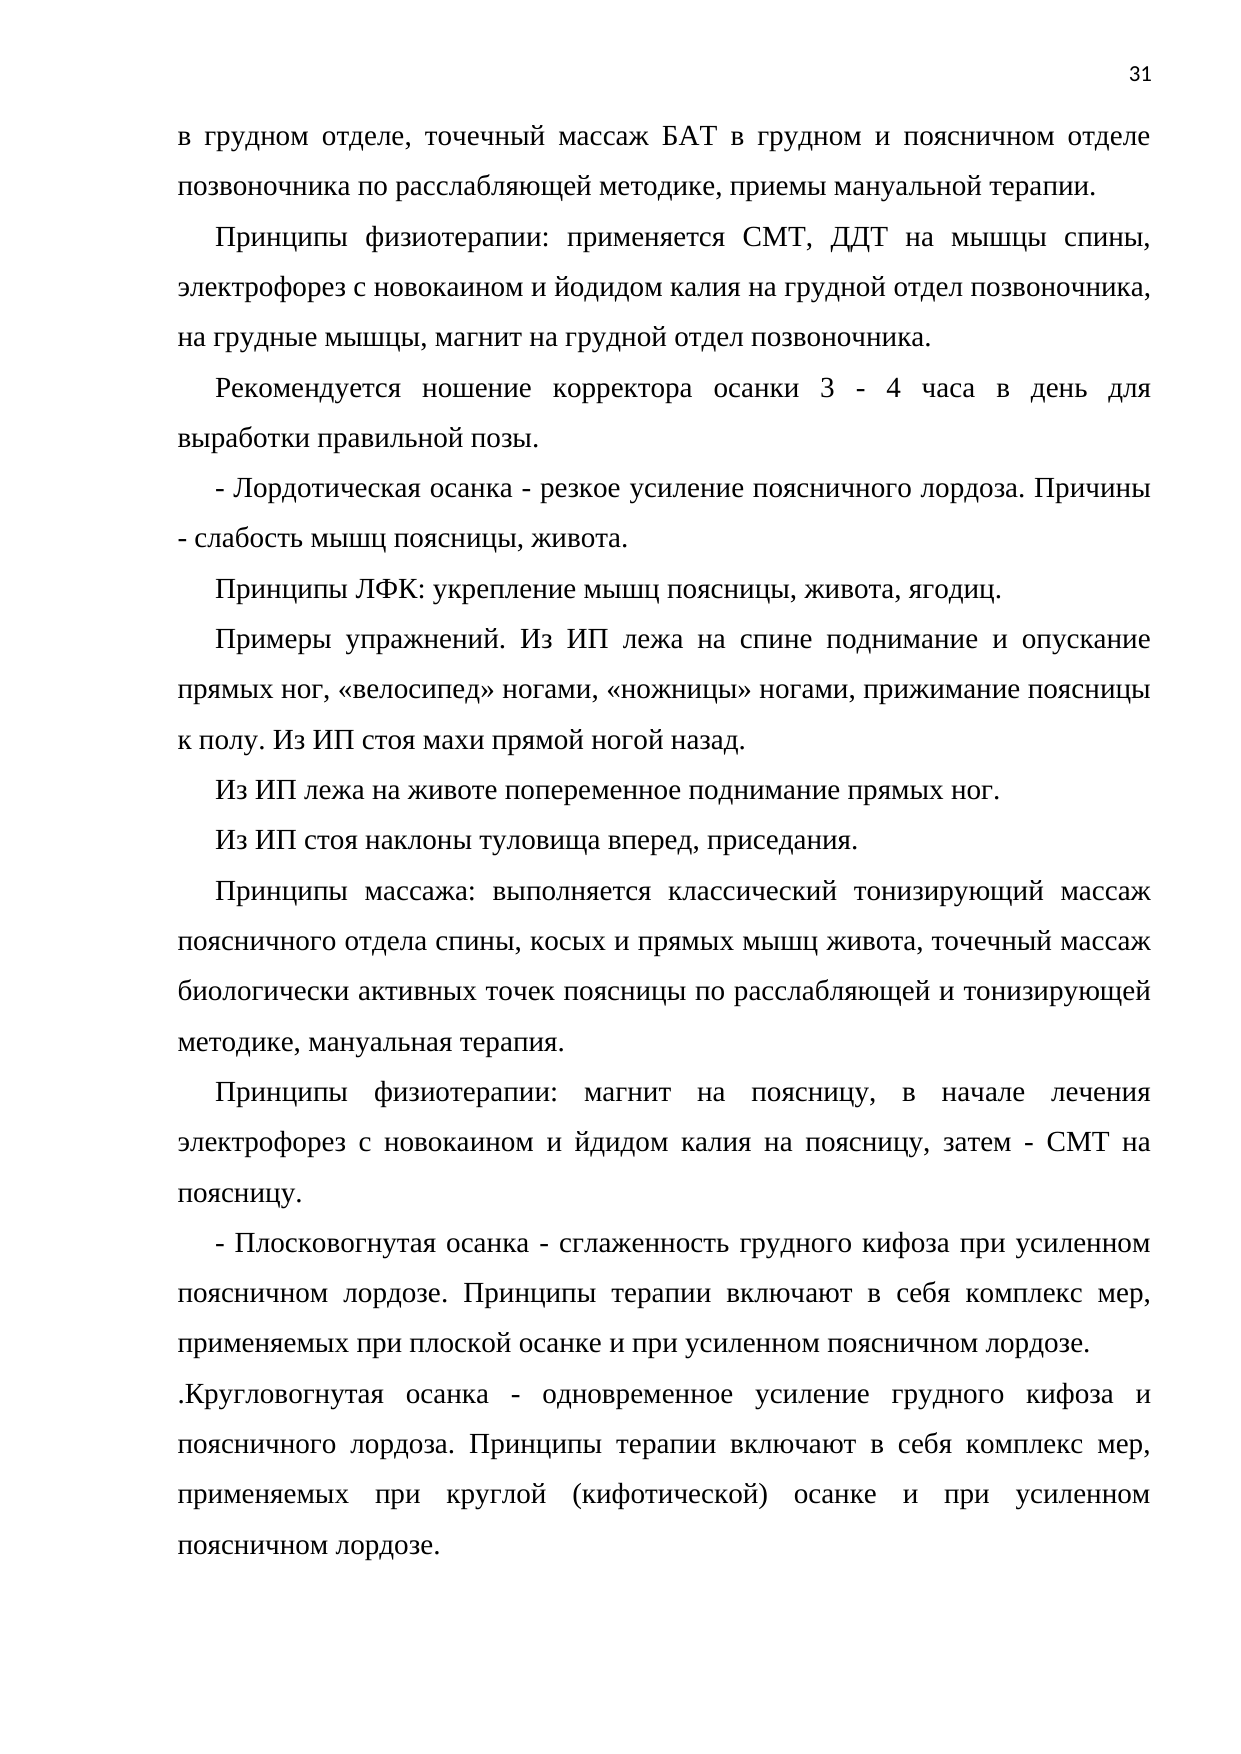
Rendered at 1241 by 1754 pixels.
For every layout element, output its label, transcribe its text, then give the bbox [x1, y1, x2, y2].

text - Лордотическая осанка - резкое усиление поясничного лордоза. Причины - слабость мышц поясницы, живота. [177, 470, 1152, 554]
text Из ИП стоя наклоны туловища вперед, приседания. [177, 822, 1152, 856]
text Принципы ЛФК: укрепление мышц поясницы, живота, ягодиц. [177, 571, 1152, 604]
text Рекомендуется ношение корректора осанки 3 - 4 часа в день для выработки правильной позы. [177, 370, 1152, 453]
text Принципы массажа: выполняется классический тонизирующий массаж поясничного отдела спины, косых и прямых мышц живота, точечный массаж биологически активных точек поясницы по расслабляющей и тонизирующей методике, мануальная терапия. [177, 873, 1152, 1057]
text .Кругловогнутая осанка - одновременное усиление грудного кифоза и поясничного лордоза. Принципы терапии включают в себя комплекс мер, применяемых при круглой (кифотической) осанке и при усиленном поясничном лордозе. [177, 1376, 1152, 1560]
text Принципы физиотерапии: магнит на поясницу, в начале лечения электрофорез с новокаином и йдидом калия на поясницу, затем - СМТ на поясницу. [177, 1074, 1152, 1208]
text Из ИП лежа на животе попеременное поднимание прямых ног. [177, 772, 1152, 806]
text - Плосковогнутая осанка - сглаженность грудного кифоза при усиленном поясничном лордозе. Принципы терапии включают в себя комплекс мер, применяемых при плоской осанке и при усиленном поясничном лордозе. [177, 1225, 1152, 1359]
text Примеры упражнений. Из ИП лежа на спине поднимание и опускание прямых ног, «велосипед» ногами, «ножницы» ногами, прижимание поясницы к полу. Из ИП стоя махи прямой ногой назад. [177, 621, 1152, 755]
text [177, 118, 1152, 202]
text Принципы физиотерапии: применяется СМТ, ДДТ на мышцы спины, электрофорез с новокаином и йодидом калия на грудной отдел позвоночника, на грудные мышцы, магнит на грудной отдел позвоночника. [177, 219, 1152, 353]
